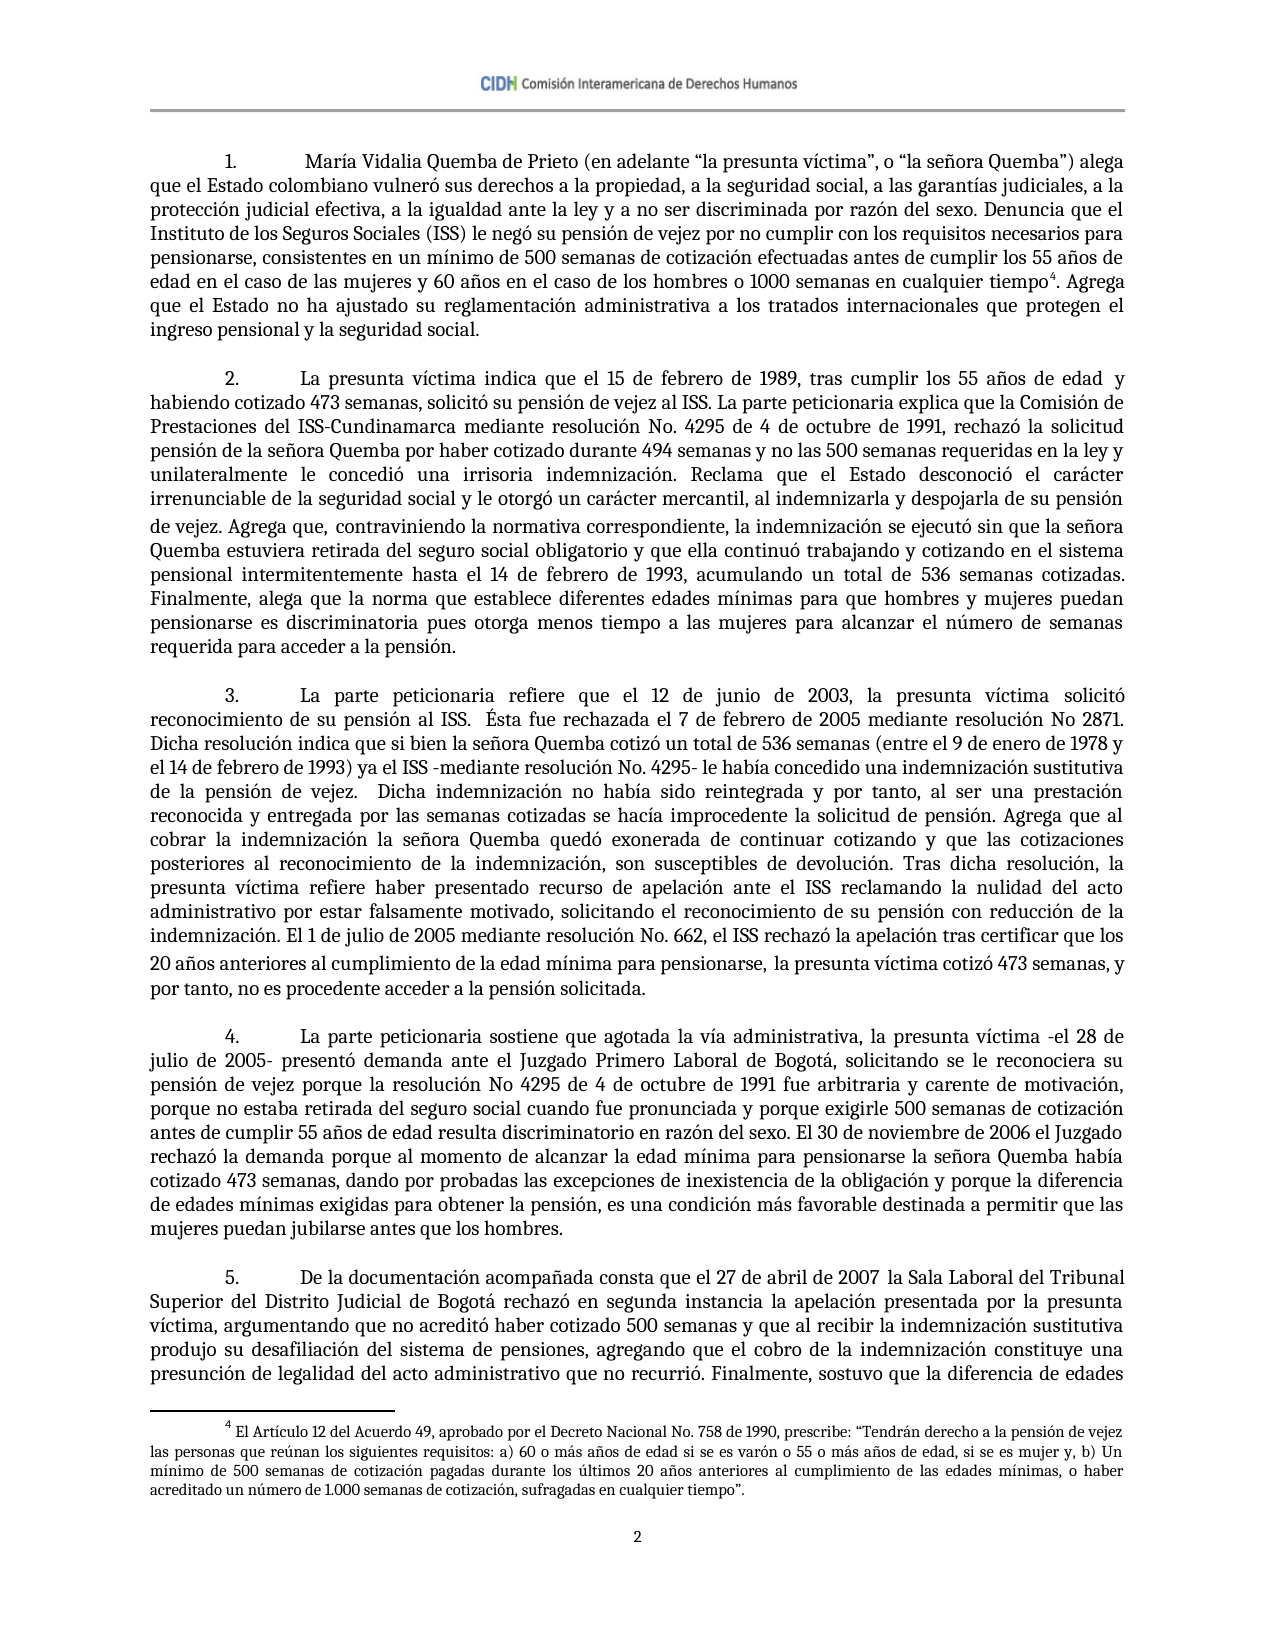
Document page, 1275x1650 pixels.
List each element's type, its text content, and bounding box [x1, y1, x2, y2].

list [150, 1266, 1125, 1386]
list María Vidalia Quemba de Prieto (en adelante “la presunta víctima”, o “la señora Quemba”) alega que el Estado colombiano vulneró sus derechos a la propiedad, a la seguridad social, a las garantías judiciales, a la protección judicial efectiva, a la igualdad ante la ley y a no ser discriminada por razón del sexo. Denuncia que el Instituto de los Seguros Sociales (ISS) le negó su pensión de vejez por no cumplir con los requisitos necesarios para pensionarse, consistentes en un mínimo de 500 semanas de cotización efectuadas antes de cumplir los 55 años de edad en el caso de las mujeres y 60 años en el caso de los hombres o 1000 semanas en cualquier tiempo. Agrega que el Estado no ha ajustado su reglamentación administrativa a los tratados internacionales que protegen el ingreso pensional y la seguridad social. [150, 150, 1125, 342]
list La presunta víctima indica que el 15 de febrero de 1989, tras cumplir los 55 años de edad y habiendo cotizado 473 semanas, solicitó su pensión de vejez al ISS. La parte peticionaria explica que la Comisión de Prestaciones del ISS-Cundinamarca mediante resolución No. 4295 de 4 de octubre de 1991, rechazó la solicitud pensión de la señora Quemba por haber cotizado durante 494 semanas y no las 500 semanas requeridas en la ley y unilateralmente le concedió una irrisoria indemnización. Reclama que el Estado desconoció el carácter irrenunciable de la seguridad social y le otorgó un carácter mercantil, al indemnizarla y despojarla de su pensión de vejez. Agrega que, contraviniendo la normativa correspondiente, la indemnización se ejecutó sin que la señora Quemba estuviera retirada del seguro social obligatorio y que ella continuó trabajando y cotizando en el sistema pensional intermitentemente hasta el 14 de febrero de 1993, acumulando un total de 536 semanas cotizadas. Finalmente, alega que la norma que establece diferentes edades mínimas para que hombres y mujeres puedan pensionarse es discriminatoria pues otorga menos tiempo a las mujeres para alcanzar el número de semanas requerida para acceder a la pensión. [150, 367, 1125, 659]
list La parte peticionaria refiere que el 12 de junio de 2003, la presunta víctima solicitó reconocimiento de su pensión al ISS. Ésta fue rechazada el 7 de febrero de 2005 mediante resolución No 2871. Dicha resolución indica que si bien la señora Quemba cotizó un total de 536 semanas (entre el 9 de enero de 1978 y el 14 de febrero de 1993) ya el ISS -mediante resolución No. 4295- le había concedido una indemnización sustitutiva de la pensión de vejez. Dicha indemnización no había sido reintegrada y por tanto, al ser una prestación reconocida y entregada por las semanas cotizadas se hacía improcedente la solicitud de pensión. Agrega que al cobrar la indemnización la señora Quemba quedó exonerada de continuar cotizando y que las cotizaciones posteriores al reconocimiento de la indemnización, son susceptibles de devolución. Tras dicha resolución, la presunta víctima refiere haber presentado recurso de apelación ante el ISS reclamando la nulidad del acto administrativo por estar falsamente motivado, solicitando el reconocimiento de su pensión con reducción de la indemnización. El 1 de julio de 2005 mediante resolución No. 662, el ISS rechazó la apelación tras certificar que los 20 años anteriores al cumplimiento de la edad mínima para pensionarse, la presunta víctima cotizó 473 semanas, y por tanto, no es procedente acceder a la pensión solicitada. [150, 684, 1125, 1000]
picture [475, 75, 800, 93]
list La parte peticionaria sostiene que agotada la vía administrativa, la presunta víctima -el 28 de julio de 2005- presentó demanda ante el Juzgado Primero Laboral de Bogotá, solicitando se le reconociera su pensión de vejez porque la resolución No 4295 de 4 de octubre de 1991 fue arbitraria y carente de motivación, porque no estaba retirada del seguro social cuando fue pronunciada y porque exigirle 500 semanas de cotización antes de cumplir 55 años de edad resulta discriminatorio en razón del sexo. El 30 de noviembre de 2006 el Juzgado rechazó la demanda porque al momento de alcanzar la edad mínima para pensionarse la señora Quemba había cotizado 473 semanas, dando por probadas las excepciones de inexistencia de la obligación y porque la diferencia de edades mínimas exigidas para obtener la pensión, es una condición más favorable destinada a permitir que las mujeres puedan jubilarse antes que los hombres. [150, 1025, 1125, 1241]
